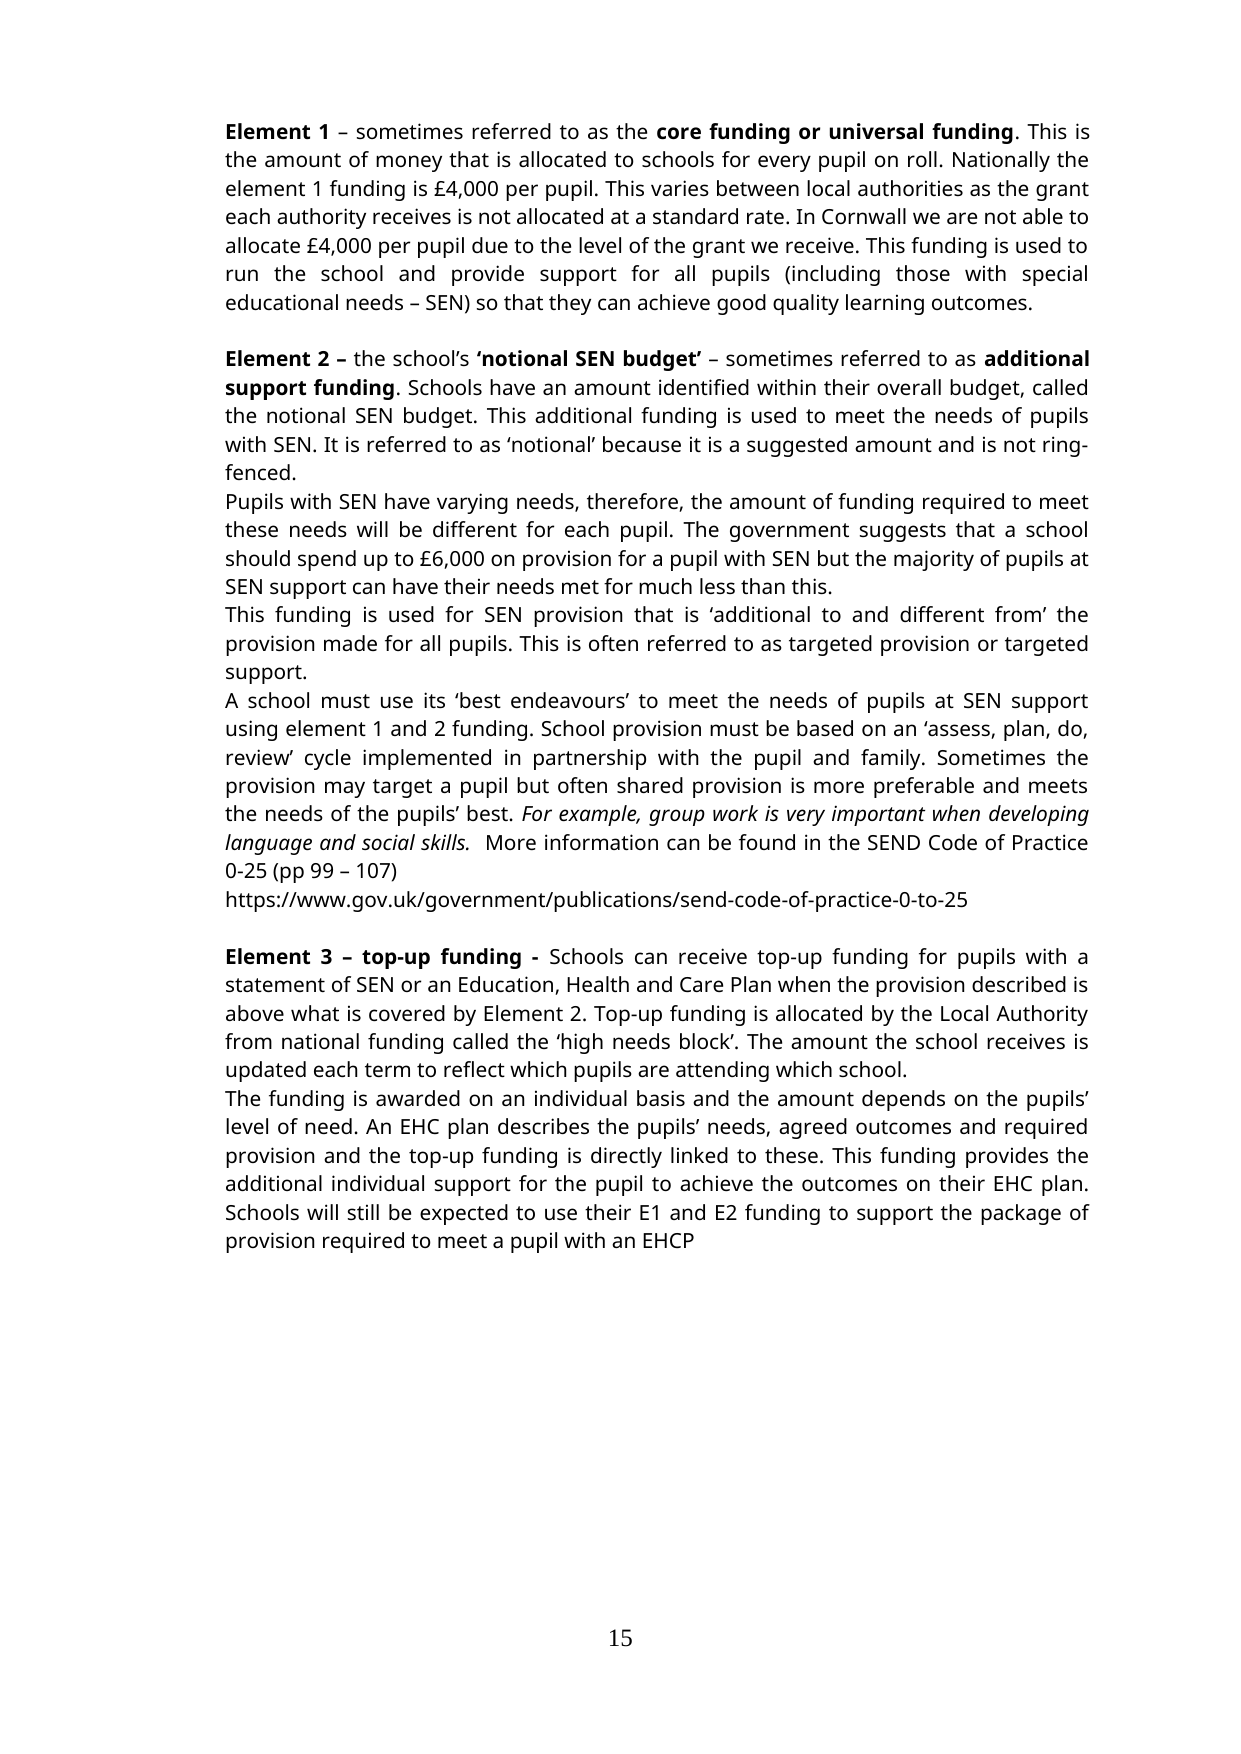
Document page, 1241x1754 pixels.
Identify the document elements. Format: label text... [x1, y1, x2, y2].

text Element 1 – sometimes referred to as the core funding or universal funding. This is the amount of money that is allocated to schools for every pupil on roll. Nationally the element 1 funding is £4,000 per pupil. This varies between local authorities as the grant each authority receives is not allocated at a standard rate. In Cornwall we are not able to allocate £4,000 per pupil due to the level of the grant we receive. This funding is used to run the school and provide support for all pupils (including those with special educational needs – SEN) so that they can achieve good quality learning outcomes. [225, 117, 1090, 316]
text Element 2 – the school’s ‘notional SEN budget’ – sometimes referred to as additional support funding. Schools have an amount identified within their overall budget, called the notional SEN budget. This additional funding is used to meet the needs of pupils with SEN. It is referred to as ‘notional’ because it is a suggested amount and is not ring-fenced. [225, 344, 1090, 487]
text This funding is used for SEN provision that is ‘additional to and different from’ the provision made for all pupils. This is often referred to as targeted provision or targeted support. [225, 601, 1090, 686]
text https://www.gov.uk/government/publications/send-code-of-practice-0-to-25 [225, 885, 1090, 913]
text The funding is awarded on an individual basis and the amount depends on the pupils’ level of need. An EHC plan describes the pupils’ needs, agreed outcomes and required provision and the top-up funding is directly linked to these. This funding provides the additional individual support for the pupil to achieve the outcomes on their EHC plan. Schools will still be expected to use their E1 and E2 funding to support the package of provision required to meet a pupil with an EHCP [225, 1084, 1090, 1254]
text Element 3 – top-up funding - Schools can receive top-up funding for pupils with a statement of SEN or an Education, Health and Care Plan when the provision described is above what is covered by Element 2. Top-up funding is allocated by the Local Authority from national funding called the ‘high needs block’. The amount the school receives is updated each term to reflect which pupils are attending which school. [225, 942, 1090, 1084]
text A school must use its ‘best endeavours’ to meet the needs of pupils at SEN support using element 1 and 2 funding. School provision must be based on an ‘assess, plan, do, review’ cycle implemented in partnership with the pupil and family. Sometimes the provision may target a pupil but often shared provision is more preferable and meets the needs of the pupils’ best. For example, group work is very important when developing language and social skills. More information can be found in the SEND Code of Practice 0-25 (pp 99 – 107) [225, 686, 1090, 885]
text Pupils with SEN have varying needs, therefore, the amount of funding required to meet these needs will be different for each pupil. The government suggests that a school should spend up to £6,000 on provision for a pupil with SEN but the majority of pupils at SEN support can have their needs met for much less than this. [225, 487, 1090, 601]
